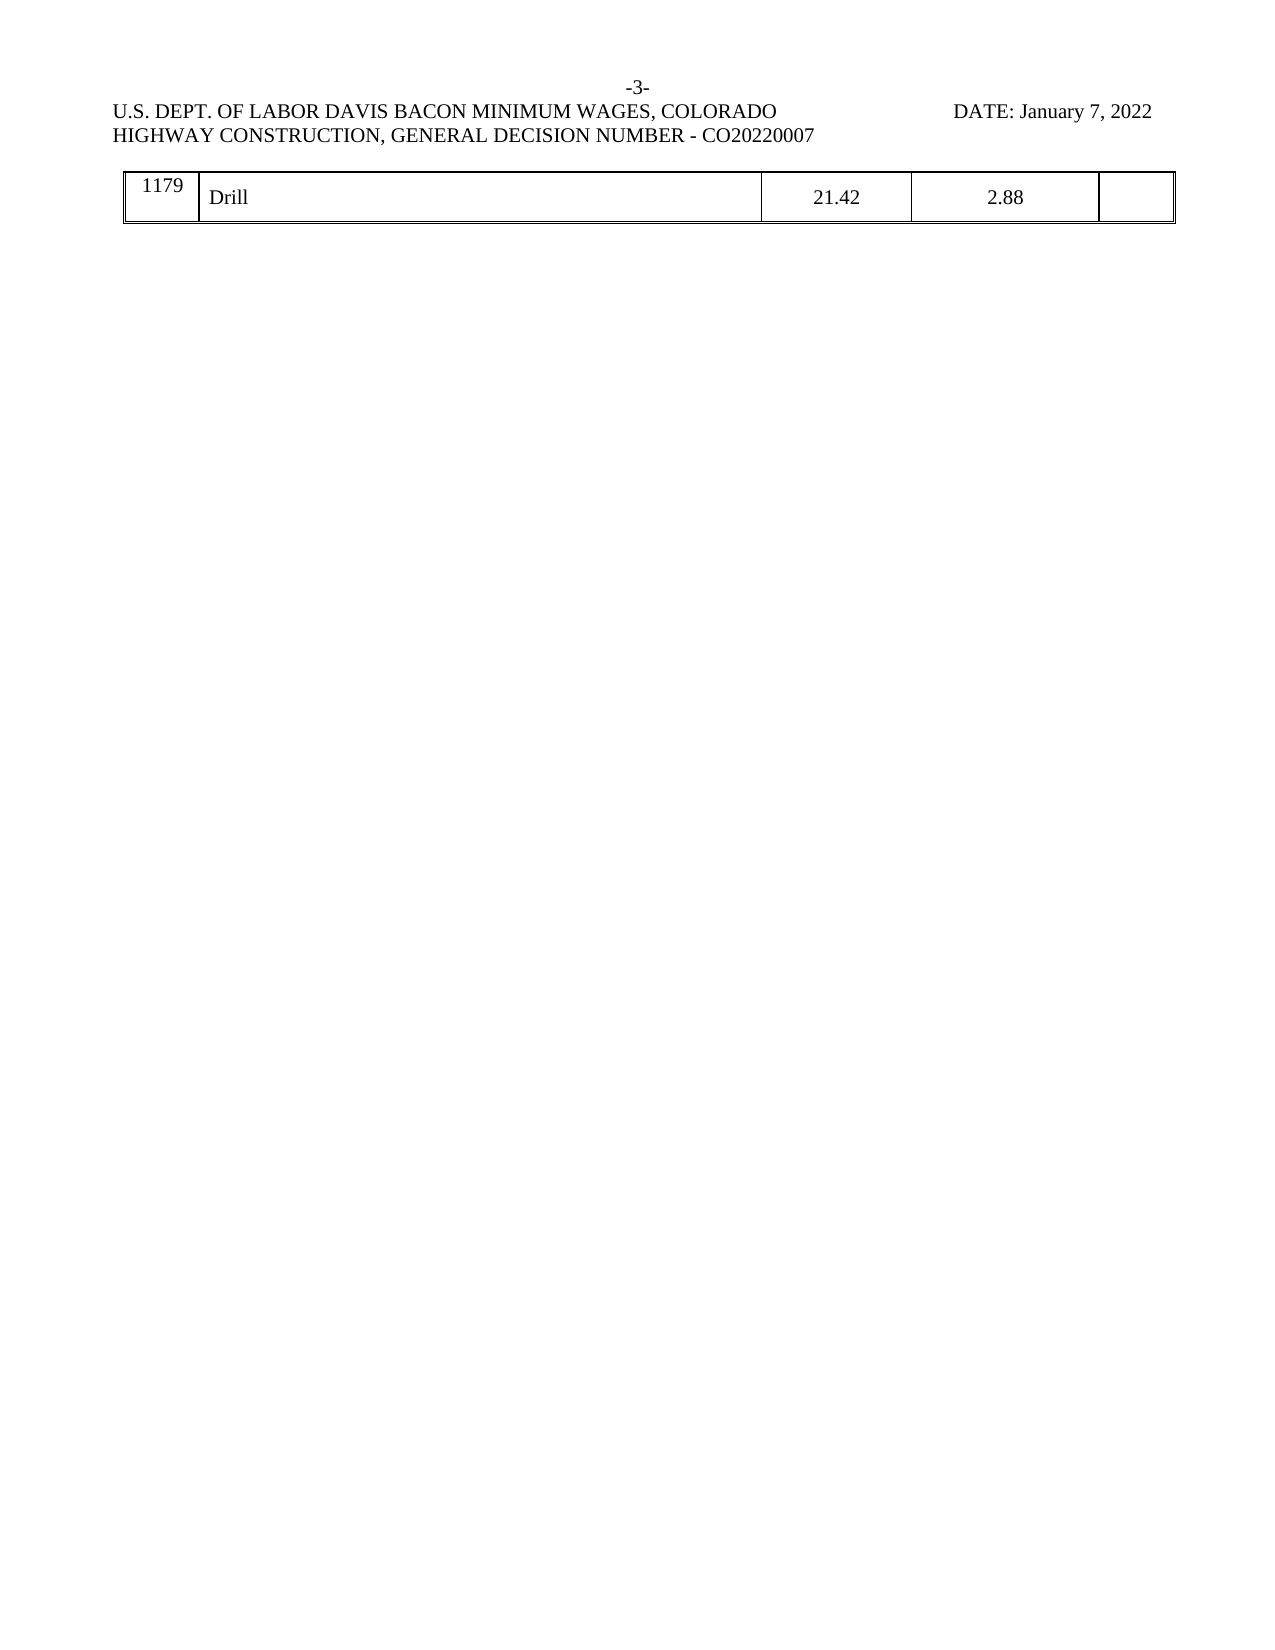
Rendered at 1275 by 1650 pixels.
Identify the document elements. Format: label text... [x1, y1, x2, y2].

table_cell [1100, 173, 1173, 221]
table_cell Drill [200, 173, 761, 221]
table_cell [126, 173, 198, 221]
table_cell 21.42 [762, 173, 911, 221]
table_cell 2.88 [912, 173, 1098, 221]
